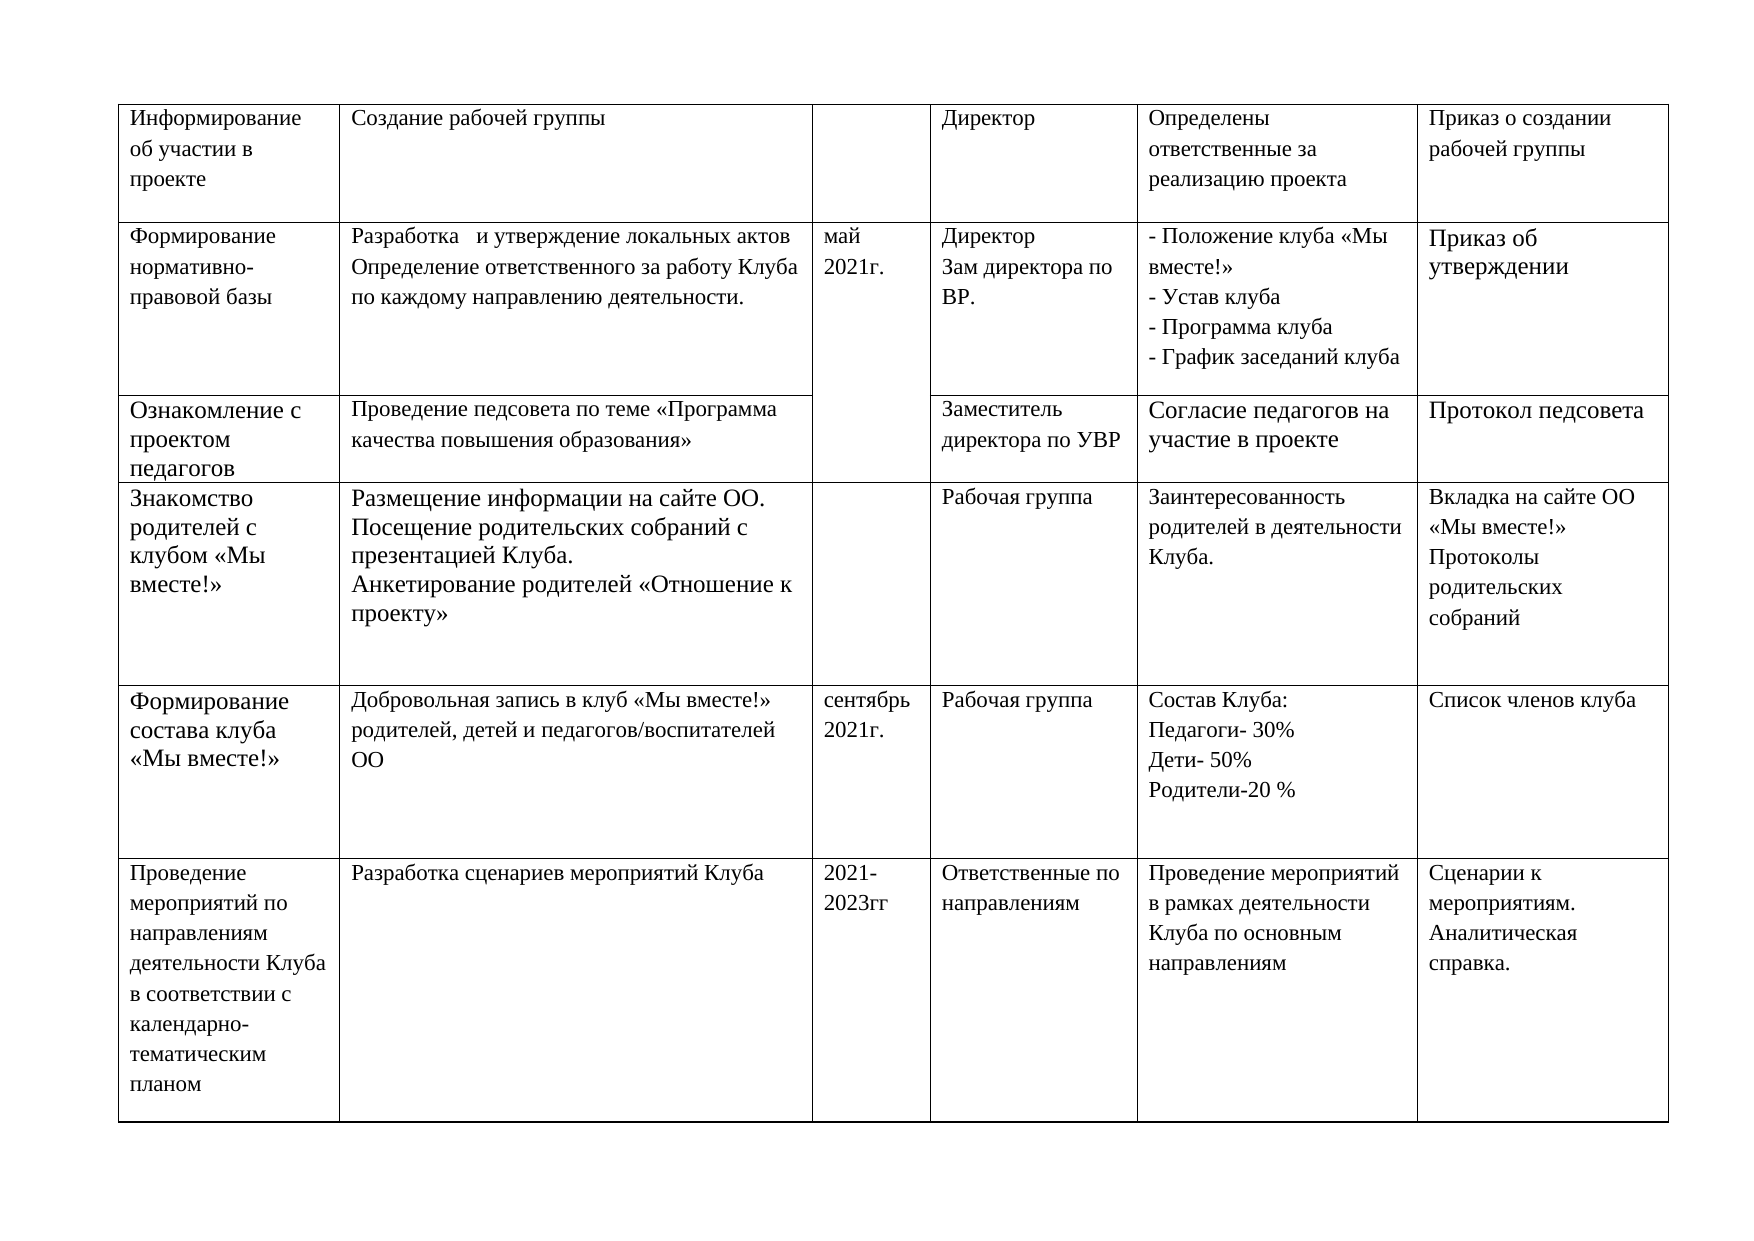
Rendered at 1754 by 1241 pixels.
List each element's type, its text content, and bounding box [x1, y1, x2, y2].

table_cell Вкладка на сайте ОО «Мы вместе!» Протоколы родительских собраний [1418, 483, 1668, 685]
table_cell Формирование состава клуба «Мы вместе!» [119, 686, 339, 858]
table_cell сентябрь 2021г. [813, 686, 930, 858]
table_cell Информирование об участии в проекте [119, 105, 339, 222]
table_cell 2021-2023гг [813, 859, 930, 1121]
table_cell май 2021г. [813, 223, 930, 482]
table_cell - Положение клуба «Мы вместе!» - Устав клуба - Программа клуба - График заседаний клуба [1138, 223, 1417, 394]
table_cell Проведение мероприятий по направлениям деятельности Клуба в соответствии с календарно-тематическим планом [119, 859, 339, 1121]
table_cell Список членов клуба [1418, 686, 1668, 858]
table_cell Директор [931, 105, 1137, 222]
table_cell Разработка и утверждение локальных актов Определение ответственного за работу Клуба по каждому направлению деятельности. [340, 223, 812, 394]
table_cell [813, 483, 930, 685]
table_cell Протокол педсовета [1418, 396, 1668, 482]
table_cell Добровольная запись в клуб «Мы вместе!» родителей, детей и педагогов/воспитателей ОО [340, 686, 812, 858]
table_cell Директор Зам директора по ВР. [931, 223, 1137, 394]
table_cell Разработка сценариев мероприятий Клуба [340, 859, 812, 1121]
table_cell Заинтересованность родителей в деятельности Клуба. [1138, 483, 1417, 685]
table_cell Проведение мероприятий в рамках деятельности Клуба по основным направлениям [1138, 859, 1417, 1121]
table_cell Ответственные по направлениям [931, 859, 1137, 1121]
table_cell Заместитель директора по УВР [931, 396, 1137, 482]
table_cell Состав Клуба: Педагоги- 30% Дети- 50% Родители-20 % [1138, 686, 1417, 858]
table_cell Создание рабочей группы [340, 105, 812, 222]
table_cell Размещение информации на сайте ОО. Посещение родительских собраний с презентацией Клуба. Анкетирование родителей «Отношение к проекту» [340, 483, 812, 685]
table_cell Приказ о создании рабочей группы [1418, 105, 1668, 222]
table_cell Знакомство родителей с клубом «Мы вместе!» [119, 483, 339, 685]
table_cell Рабочая группа [931, 483, 1137, 685]
table_cell Согласие педагогов на участие в проекте [1138, 396, 1417, 482]
table_cell [813, 105, 930, 222]
table_cell Определены ответственные за реализацию проекта [1138, 105, 1417, 222]
table_cell Формирование нормативно-правовой базы [119, 223, 339, 394]
table_cell Проведение педсовета по теме «Программа качества повышения образования» [340, 396, 812, 482]
table_cell Ознакомление с проектом педагогов [119, 396, 339, 482]
table_cell Рабочая группа [931, 686, 1137, 858]
table_cell Сценарии к мероприятиям. Аналитическая справка. [1418, 859, 1668, 1121]
table_cell Приказ об утверждении [1418, 223, 1668, 394]
